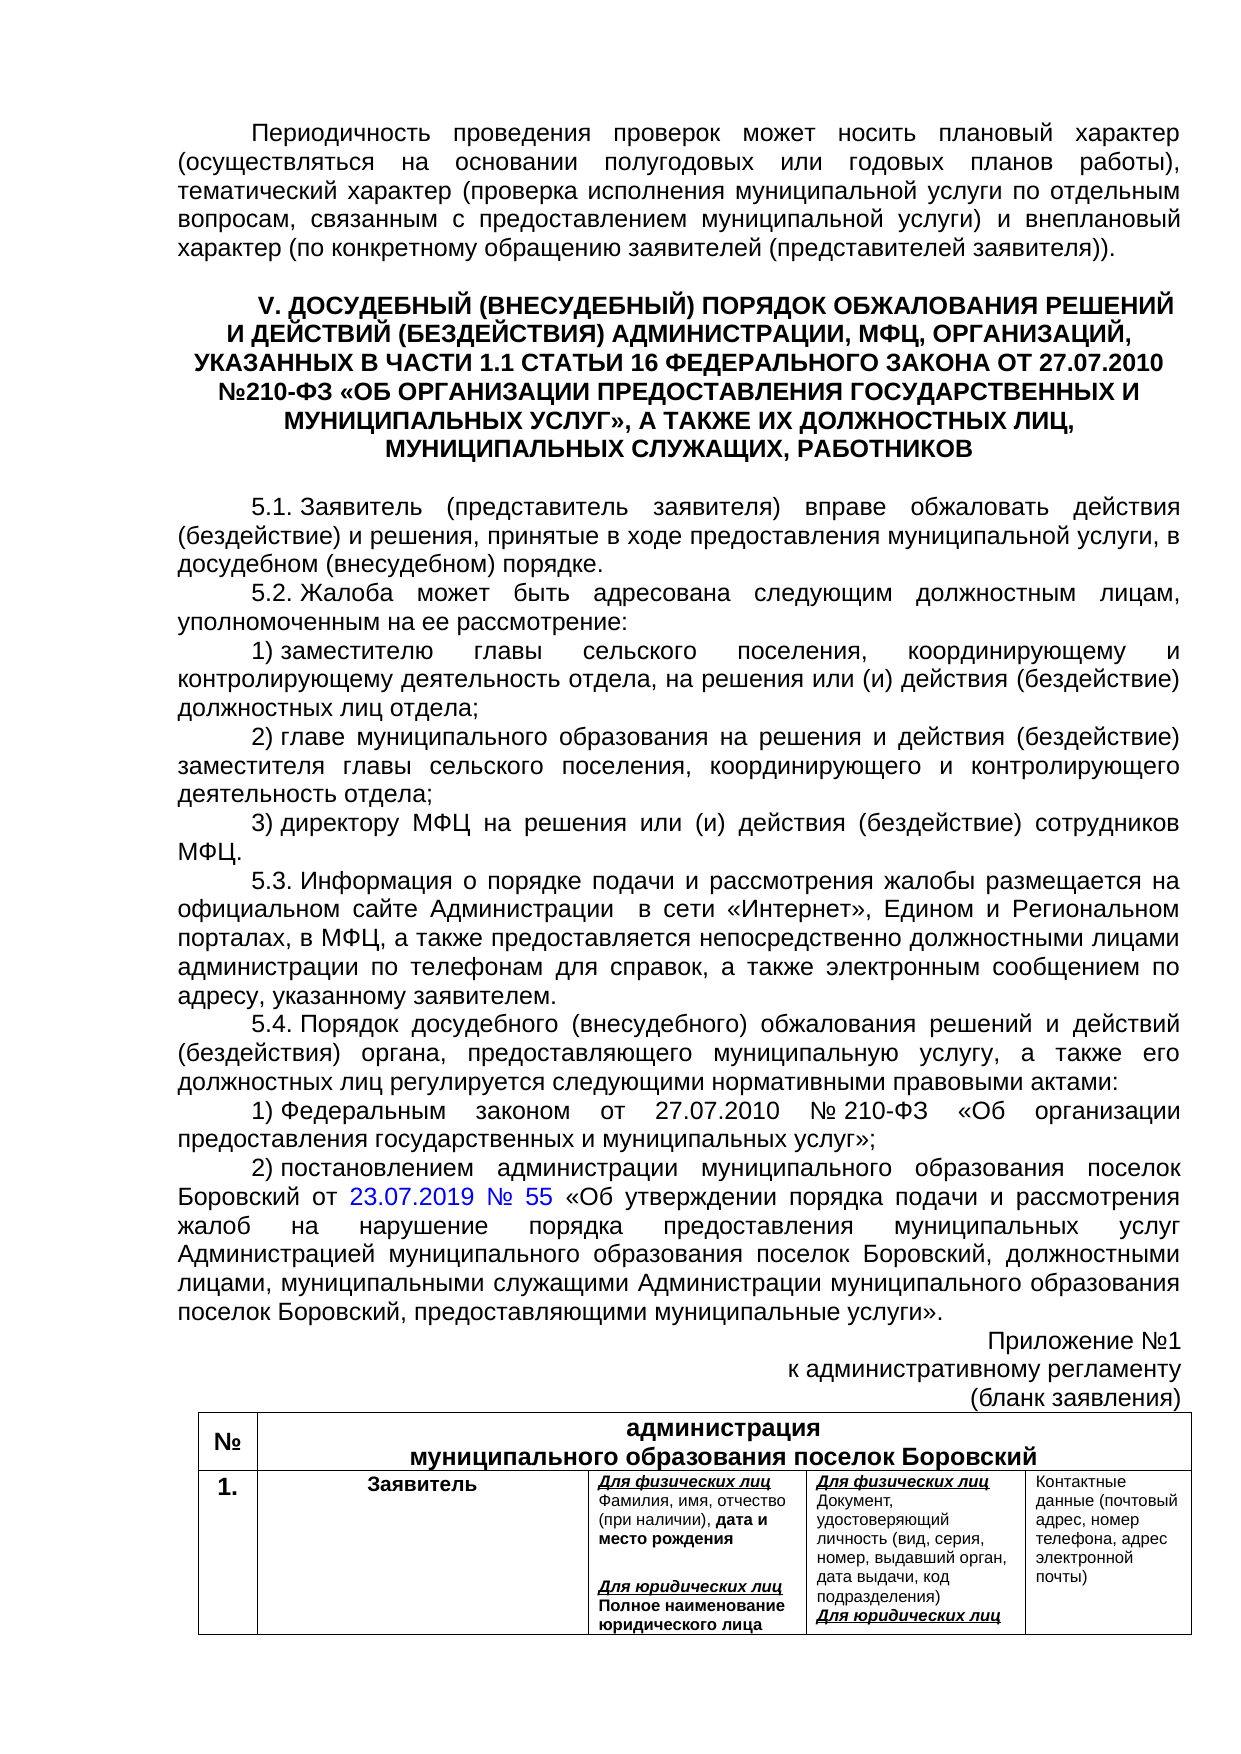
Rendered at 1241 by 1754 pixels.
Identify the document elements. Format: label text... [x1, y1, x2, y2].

text (бланк заявления) [177, 1383, 1181, 1412]
text 2) постановлением администрации муниципального образования поселок Боровский от 23.07.2019 № 55 «Об утверждении порядка подачи и рассмотрения жалоб на нарушение порядка предоставления муниципальных услуг Администрацией муниципального образования поселок Боровский, должностными лицами, муниципальными служащими Администрации муниципального образования поселок Боровский, предоставляющими муниципальные услуги». [177, 1153, 1181, 1326]
text 1) Федеральным законом от 27.07.2010 № 210-ФЗ «Об организации предоставления государственных и муниципальных услуг»; [177, 1096, 1181, 1153]
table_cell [589, 1471, 806, 1634]
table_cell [1026, 1471, 1191, 1634]
text к административному регламенту [177, 1354, 1181, 1383]
table_header № [199, 1413, 257, 1470]
text Периодичность проведения проверок может носить плановый характер (осуществляться на основании полугодовых или годовых планов работы), тематический характер (проверка исполнения муниципальной услуги по отдельным вопросам, связанным с предоставлением муниципальной услуги) и внеплановый характер (по конкретному обращению заявителей (представителей заявителя)). [177, 118, 1181, 262]
text 1) заместителю главы сельского поселения, координирующему и контролирующему деятельность отдела, на решения или (и) действия (бездействие) должностных лиц отдела; [177, 636, 1181, 722]
table_header администрация муниципального образования поселок Боровский [258, 1413, 1191, 1470]
text 2) главе муниципального образования на решения и действия (бездействие) заместителя главы сельского поселения, координирующего и контролирующего деятельность отдела; [177, 722, 1181, 808]
table_cell 1. [199, 1471, 257, 1634]
text 5.2. Жалоба может быть адресована следующим должностным лицам, уполномоченным на ее рассмотрение: [177, 578, 1181, 636]
text Приложение №1 [177, 1326, 1181, 1354]
text 3) директору МФЦ на решения или (и) действия (бездействие) сотрудников МФЦ. [177, 808, 1181, 866]
text V. ДОСУДЕБНЫЙ (ВНЕСУДЕБНЫЙ) ПОРЯДОК ОБЖАЛОВАНИЯ РЕШЕНИЙ И ДЕЙСТВИЙ (БЕЗДЕЙСТВИЯ) АДМИНИСТРАЦИИ, МФЦ, ОРГАНИЗАЦИЙ, УКАЗАННЫХ В ЧАСТИ 1.1 СТАТЬИ 16 ФЕДЕРАЛЬНОГО ЗАКОНА ОТ 27.07.2010 №210-ФЗ «ОБ ОРГАНИЗАЦИИ ПРЕДОСТАВЛЕНИЯ ГОСУДАРСТВЕННЫХ И МУНИЦИПАЛЬНЫХ УСЛУГ», А ТАКЖЕ ИХ ДОЛЖНОСТНЫХ ЛИЦ, МУНИЦИПАЛЬНЫХ СЛУЖАЩИХ, РАБОТНИКОВ [177, 291, 1181, 463]
text 5.3. Информация о порядке подачи и рассмотрения жалобы размещается на официальном сайте Администрации в сети «Интернет», Едином и Региональном порталах, в МФЦ, а также предоставляется непосредственно должностными лицами администрации по телефонам для справок, а также электронным сообщением по адресу, указанному заявителем. [177, 866, 1181, 1009]
text 5.1. Заявитель (представитель заявителя) вправе обжаловать действия (бездействие) и решения, принятые в ходе предоставления муниципальной услуги, в досудебном (внесудебном) порядке. [177, 492, 1181, 578]
table_cell Заявитель [258, 1471, 588, 1634]
text 5.4. Порядок досудебного (внесудебного) обжалования решений и действий (бездействия) органа, предоставляющего муниципальную услугу, а также его должностных лиц регулируется следующими нормативными правовыми актами: [177, 1009, 1181, 1096]
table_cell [807, 1471, 1025, 1634]
